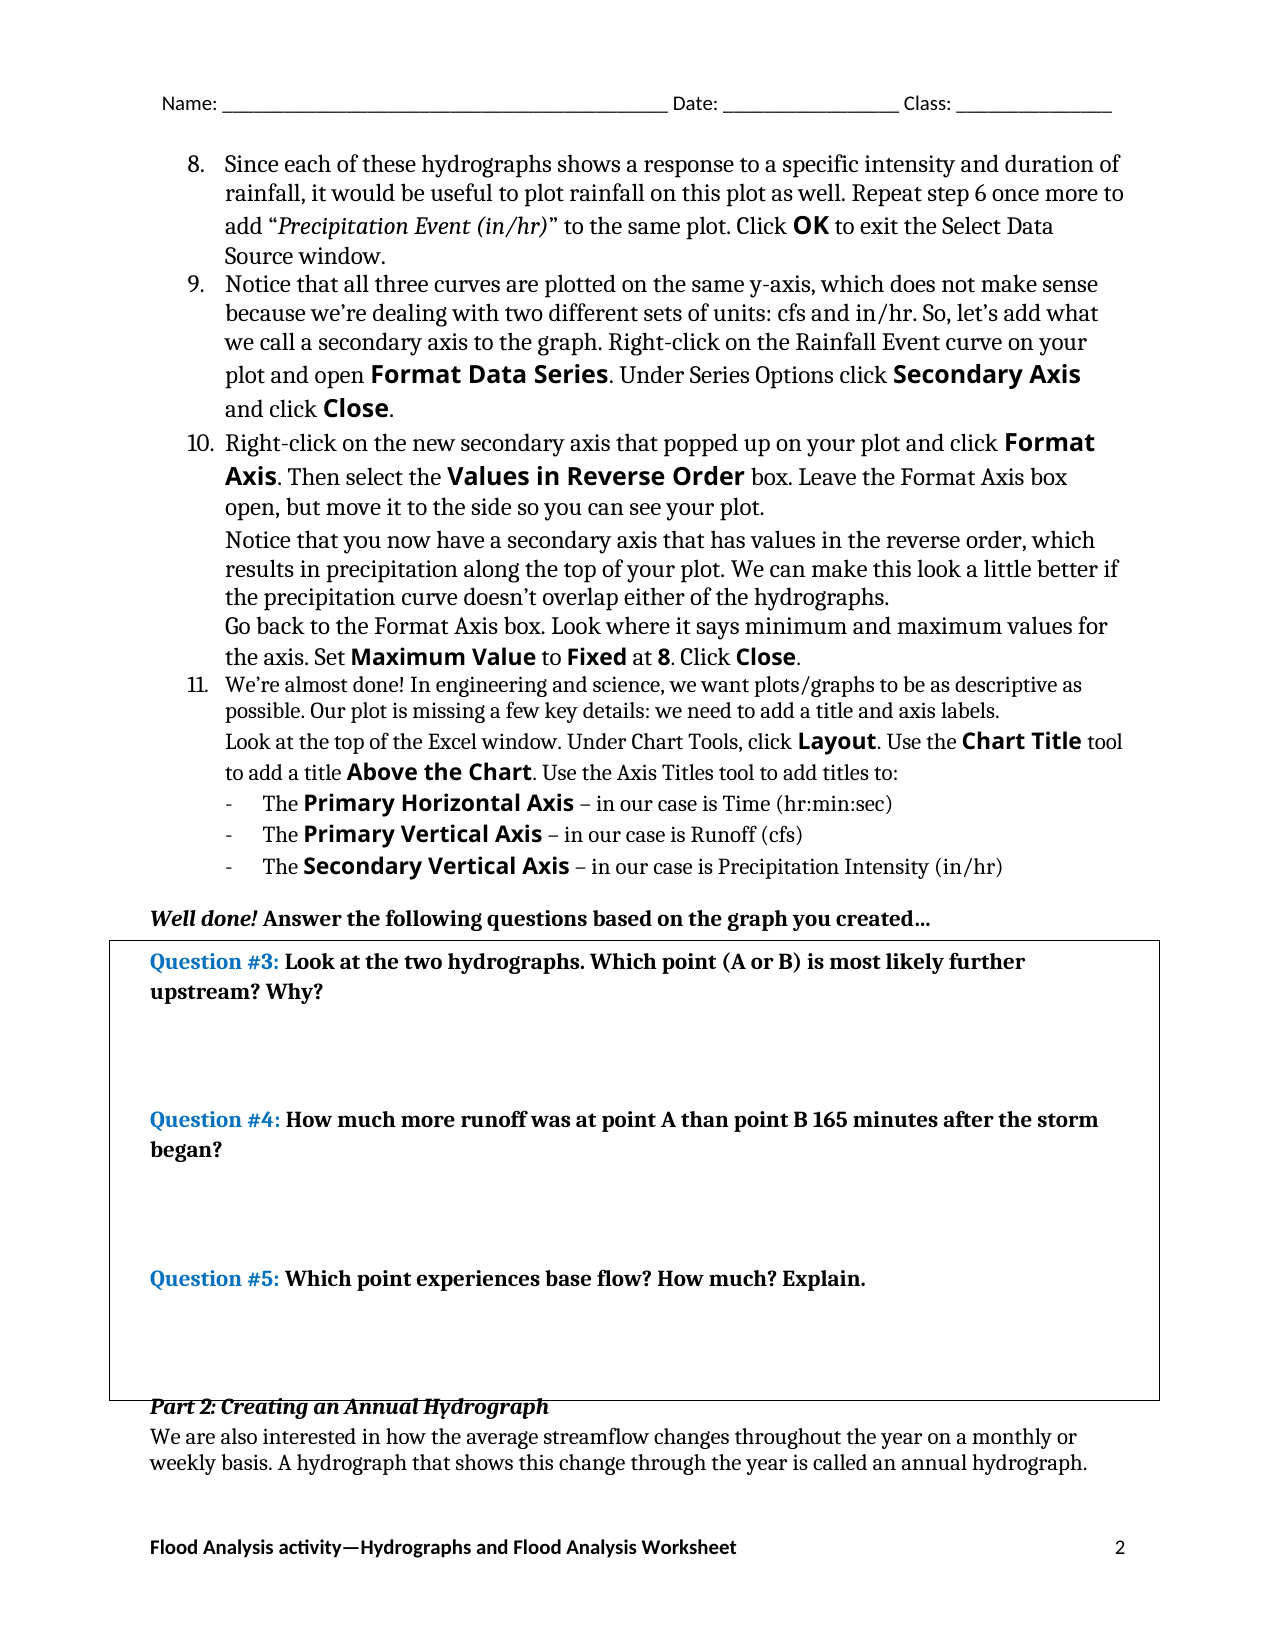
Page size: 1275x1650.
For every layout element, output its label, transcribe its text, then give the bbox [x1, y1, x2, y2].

text We are also interested in how the average streamflow changes throughout the year on a monthly or weekly basis. A hydrograph that shows this change through the year is called an annual hydrograph. [150, 1424, 1125, 1476]
list Right-click on the new secondary axis that popped up on your plot and click Format Axis. Then select the Values in Reverse Order box. Leave the Format Axis box open, but move it to the side so you can see your plot. [187, 425, 1125, 522]
text Question #5: Which point experiences base flow? How much? Explain. [150, 1265, 1125, 1292]
list Notice that all three curves are plotted on the same y-axis, which does not make sense because we’re dealing with two different sets of units: cfs and in/hr. So, let’s add what we call a secondary axis to the graph. Right-click on the Rainfall Event curve on your plot and open Format Data Series. Under Series Options click Secondary Axis and click Close. [187, 270, 1125, 425]
text Well done! Answer the following questions based on the graph you created… [150, 906, 1125, 932]
text Question #4: How much more runoff was at point A than point B 165 minutes after the storm began? [150, 1107, 1125, 1163]
text Question #3: Look at the two hydrographs. Which point (A or B) is most likely further upstream? Why? [150, 949, 1125, 1005]
list Go back to the Format Axis box. Look where it says minimum and maximum values for the axis. Set Maximum Value to Fixed at 8. Click Close. [225, 612, 1125, 672]
list Look at the top of the Excel window. Under Chart Tools, click Layout. Use the Chart Title tool to add a title Above the Chart. Use the Axis Titles tool to add titles to: [225, 725, 1125, 787]
list The Primary Horizontal Axis – in our case is Time (hr:min:sec) [225, 787, 1125, 818]
list The Primary Vertical Axis – in our case is Runoff (cfs) [225, 818, 1125, 850]
list Since each of these hydrographs shows a response to a specific intensity and duration of rainfall, it would be useful to plot rainfall on this plot as well. Repeat step 6 once more to add “Precipitation Event (in/hr)” to the same plot. Click OK to exit the Select Data Source window. [187, 150, 1125, 270]
list The Secondary Vertical Axis – in our case is Precipitation Intensity (in/hr) [225, 850, 1125, 881]
list We’re almost done! In engineering and science, we want plots/graphs to be as descriptive as possible. Our plot is missing a few key details: we need to add a title and axis labels. [187, 672, 1125, 725]
text Part 2: Creating an Annual Hydrograph [150, 1401, 1125, 1420]
list Notice that you now have a secondary axis that has values in the reverse order, which results in precipitation along the top of your plot. We can make this look a little better if the precipitation curve doesn’t overlap either of the hydrographs. [225, 526, 1125, 612]
